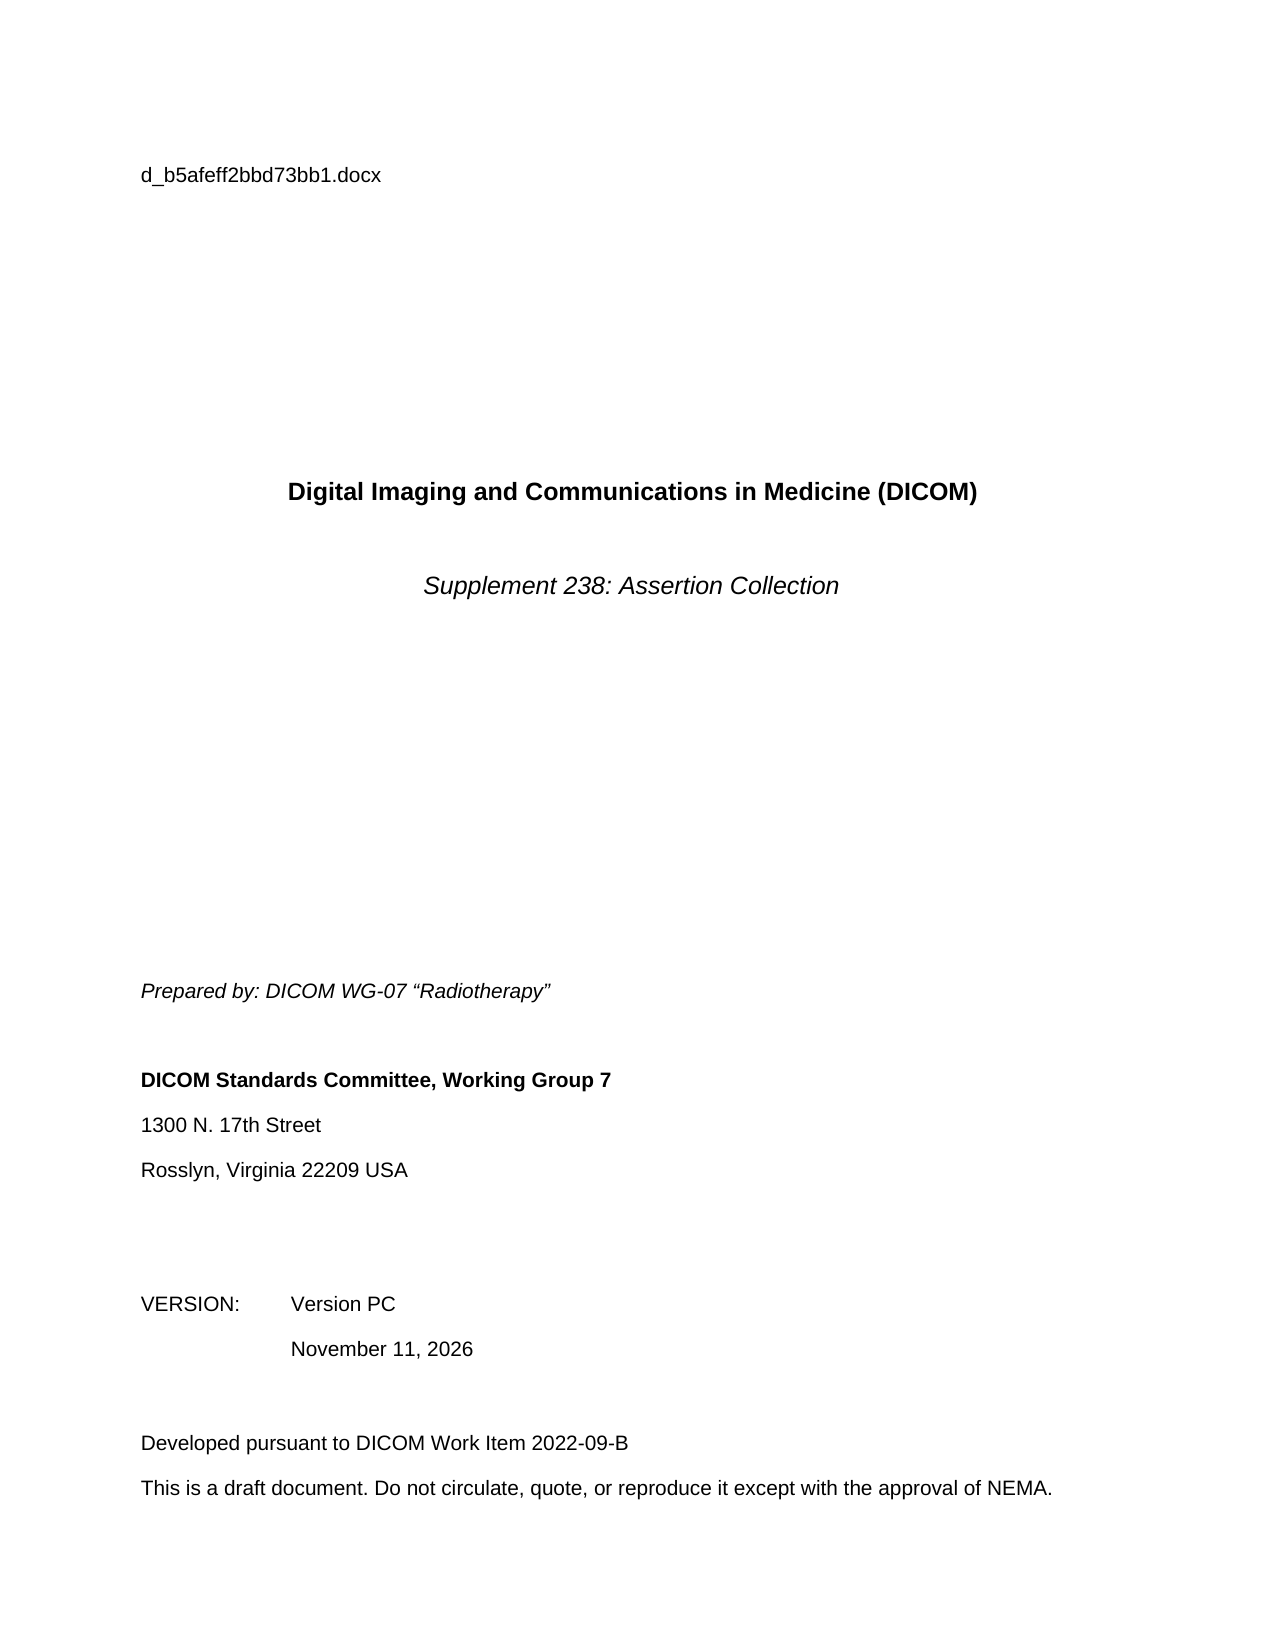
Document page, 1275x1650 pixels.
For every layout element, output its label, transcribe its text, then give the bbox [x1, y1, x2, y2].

text Prepared by: DICOM WG-07 “Radiotherapy” [141, 979, 1125, 1003]
text VERSION: Version PC [141, 1292, 1125, 1316]
title Digital Imaging and Communications in Medicine (DICOM) [141, 476, 1125, 505]
text Developed pursuant to DICOM Work Item 2022-09-B [141, 1431, 1125, 1455]
text 1300 N. 17th Street [141, 1113, 1125, 1137]
text September 28, 2023 [141, 1337, 1125, 1361]
text This is a draft document. Do not circulate, quote, or reproduce it except with the approval of NEMA. [141, 1476, 1125, 1500]
text Rosslyn, Virginia 22209 USA [141, 1158, 1125, 1182]
title Supplement 238: Assertion Collection [141, 571, 1125, 599]
text DICOM Standards Committee, Working Group 7 [141, 1068, 1125, 1092]
